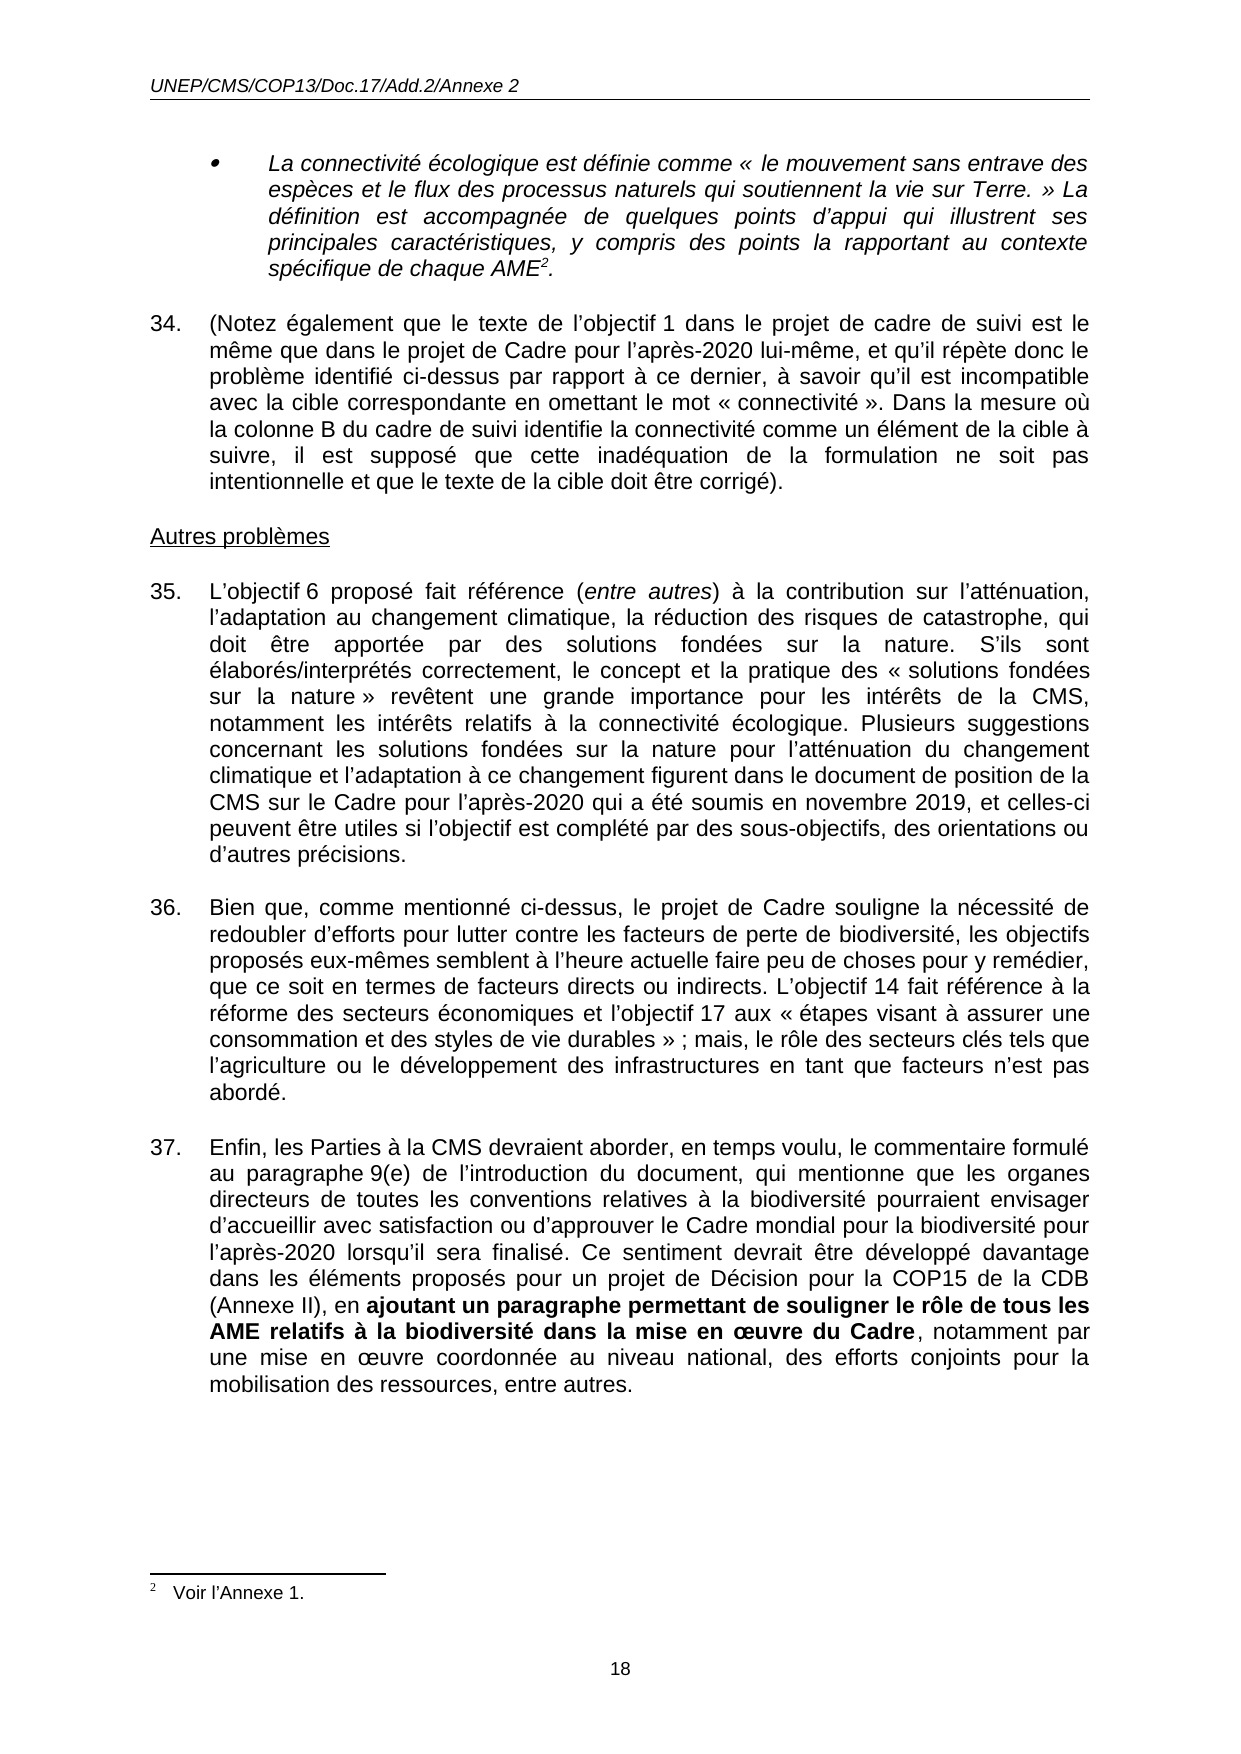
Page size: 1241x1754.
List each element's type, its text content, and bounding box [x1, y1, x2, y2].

text Autres problèmes [150, 523, 1090, 549]
list (Notez également que le texte de l’objectif 1 dans le projet de cadre de suivi est le même que dans le projet de Cadre pour l’après-2020 lui-même, et qu’il répète donc le problème identifié ci-dessus par rapport à ce dernier, à savoir qu’il est incompatible avec la cible correspondante en omettant le mot « connectivité ». Dans la mesure où la colonne B du cadre de suivi identifie la connectivité comme un élément de la cible à suivre, il est supposé que cette inadéquation de la formulation ne soit pas intentionnelle et que le texte de la cible doit être corrigé). [150, 310, 1090, 495]
list Enfin, les Parties à la CMS devraient aborder, en temps voulu, le commentaire formulé au paragraphe 9(e) de l’introduction du document, qui mentionne que les organes directeurs de toutes les conventions relatives à la biodiversité pourraient envisager d’accueillir avec satisfaction ou d’approuver le Cadre mondial pour la biodiversité pour l’après-2020 lorsqu’il sera finalisé. Ce sentiment devrait être développé davantage dans les éléments proposés pour un projet de Décision pour la COP15 de la CDB (Annexe II), en ajoutant un paragraphe permettant de souligner le rôle de tous les AME relatifs à la biodiversité dans la mise en œuvre du Cadre, notamment par une mise en œuvre coordonnée au niveau national, des efforts conjoints pour la mobilisation des ressources, entre autres. [150, 1133, 1090, 1397]
list Bien que, comme mentionné ci-dessus, le projet de Cadre souligne la nécessité de redoubler d’efforts pour lutter contre les facteurs de perte de biodiversité, les objectifs proposés eux-mêmes semblent à l’heure actuelle faire peu de choses pour y remédier, que ce soit en termes de facteurs directs ou indirects. L’objectif 14 fait référence à la réforme des secteurs économiques et l’objectif 17 aux « étapes visant à assurer une consommation et des styles de vie durables » ; mais, le rôle des secteurs clés tels que l’agriculture ou le développement des infrastructures en tant que facteurs n’est pas abordé. [150, 894, 1090, 1105]
list La connectivité écologique est définie comme « le mouvement sans entrave des espèces et le flux des processus naturels qui soutiennent la vie sur Terre. » La définition est accompagnée de quelques points d’appui qui illustrent ses principales caractéristiques, y compris des points la rapportant au contexte spécifique de chaque AME. [209, 150, 1090, 282]
list L’objectif 6 proposé fait référence (entre autres) à la contribution sur l’atténuation, l’adaptation au changement climatique, la réduction des risques de catastrophe, qui doit être apportée par des solutions fondées sur la nature. S’ils sont élaborés/interprétés correctement, le concept et la pratique des « solutions fondées sur la nature » revêtent une grande importance pour les intérêts de la CMS, notamment les intérêts relatifs à la connectivité écologique. Plusieurs suggestions concernant les solutions fondées sur la nature pour l’atténuation du changement climatique et l’adaptation à ce changement figurent dans le document de position de la CMS sur le Cadre pour l’après-2020 qui a été soumis en novembre 2019, et celles-ci peuvent être utiles si l’objectif est complété par des sous-objectifs, des orientations ou d’autres précisions. [150, 578, 1090, 868]
